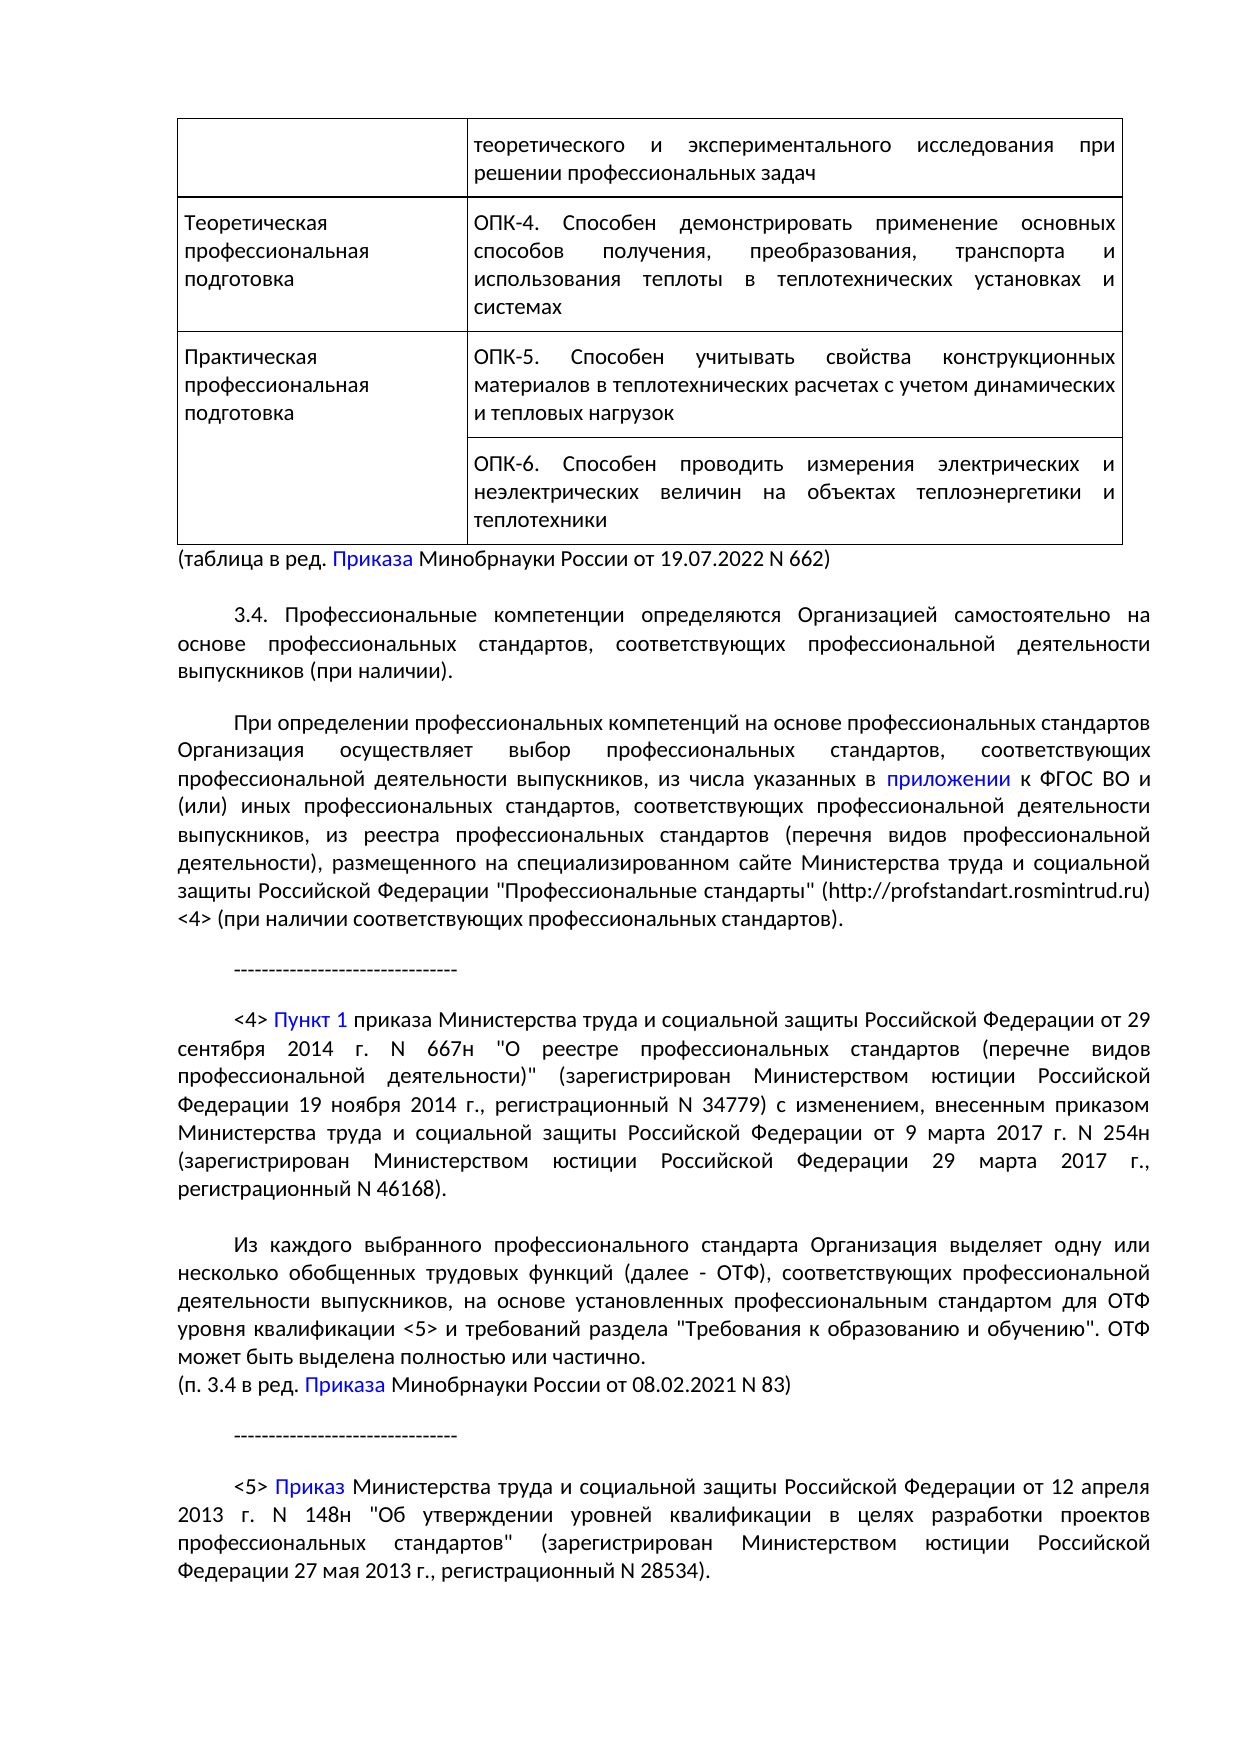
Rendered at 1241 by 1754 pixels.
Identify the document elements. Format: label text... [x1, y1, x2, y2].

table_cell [178, 119, 467, 196]
text 3.4. Профессиональные компетенции определяются Организацией самостоятельно на основе профессиональных стандартов, соответствующих профессиональной деятельности выпускников (при наличии). [177, 601, 1152, 685]
text При определении профессиональных компетенций на основе профессиональных стандартов Организация осуществляет выбор профессиональных стандартов, соответствующих профессиональной деятельности выпускников, из числа указанных в приложении к ФГОС ВО и (или) иных профессиональных стандартов, соответствующих профессиональной деятельности выпускников, из реестра профессиональных стандартов (перечня видов профессиональной деятельности), размещенного на специализированном сайте Министерства труда и социальной защиты Российской Федерации "Профессиональные стандарты" (http://profstandart.rosmintrud.ru) <4> (при наличии соответствующих профессиональных стандартов). [177, 708, 1152, 932]
text <5> Приказ Министерства труда и социальной защиты Российской Федерации от 12 апреля 2013 г. N 148н "Об утверждении уровней квалификации в целях разработки проектов профессиональных стандартов" (зарегистрирован Министерством юстиции Российской Федерации 27 мая 2013 г., регистрационный N 28534). [177, 1472, 1152, 1584]
text <4> Пункт 1 приказа Министерства труда и социальной защиты Российской Федерации от 29 сентября 2014 г. N 667н "О реестре профессиональных стандартов (перечне видов профессиональной деятельности)" (зарегистрирован Министерством юстиции Российской Федерации 19 ноября 2014 г., регистрационный N 34779) с изменением, внесенным приказом Министерства труда и социальной защиты Российской Федерации от 9 марта 2017 г. N 254н (зарегистрирован Министерством юстиции Российской Федерации 29 марта 2017 г., регистрационный N 46168). [177, 1006, 1152, 1202]
text (п. 3.4 в ред. Приказа Минобрнауки России от 08.02.2021 N 83) [177, 1370, 1152, 1398]
table_cell Практическая профессиональная подготовка [178, 332, 467, 543]
table_cell Теоретическая профессиональная подготовка [178, 198, 467, 331]
table_cell ОПК-4. Способен демонстрировать применение основных способов получения, преобразования, транспорта и использования теплоты в теплотехнических установках и системах [468, 198, 1122, 331]
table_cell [468, 119, 1122, 196]
text Из каждого выбранного профессионального стандарта Организация выделяет одну или несколько обобщенных трудовых функций (далее - ОТФ), соответствующих профессиональной деятельности выпускников, на основе установленных профессиональным стандартом для ОТФ уровня квалификации <5> и требований раздела "Требования к образованию и обучению". ОТФ может быть выделена полностью или частично. [177, 1230, 1152, 1370]
text -------------------------------- [177, 955, 1152, 983]
table_cell ОПК-6. Способен проводить измерения электрических и неэлектрических величин на объектах теплоэнергетики и теплотехники [468, 438, 1122, 543]
text (таблица в ред. Приказа Минобрнауки России от 19.07.2022 N 662) [177, 544, 1152, 573]
text -------------------------------- [177, 1421, 1152, 1449]
table_cell ОПК-5. Способен учитывать свойства конструкционных материалов в теплотехнических расчетах с учетом динамических и тепловых нагрузок [468, 332, 1122, 437]
